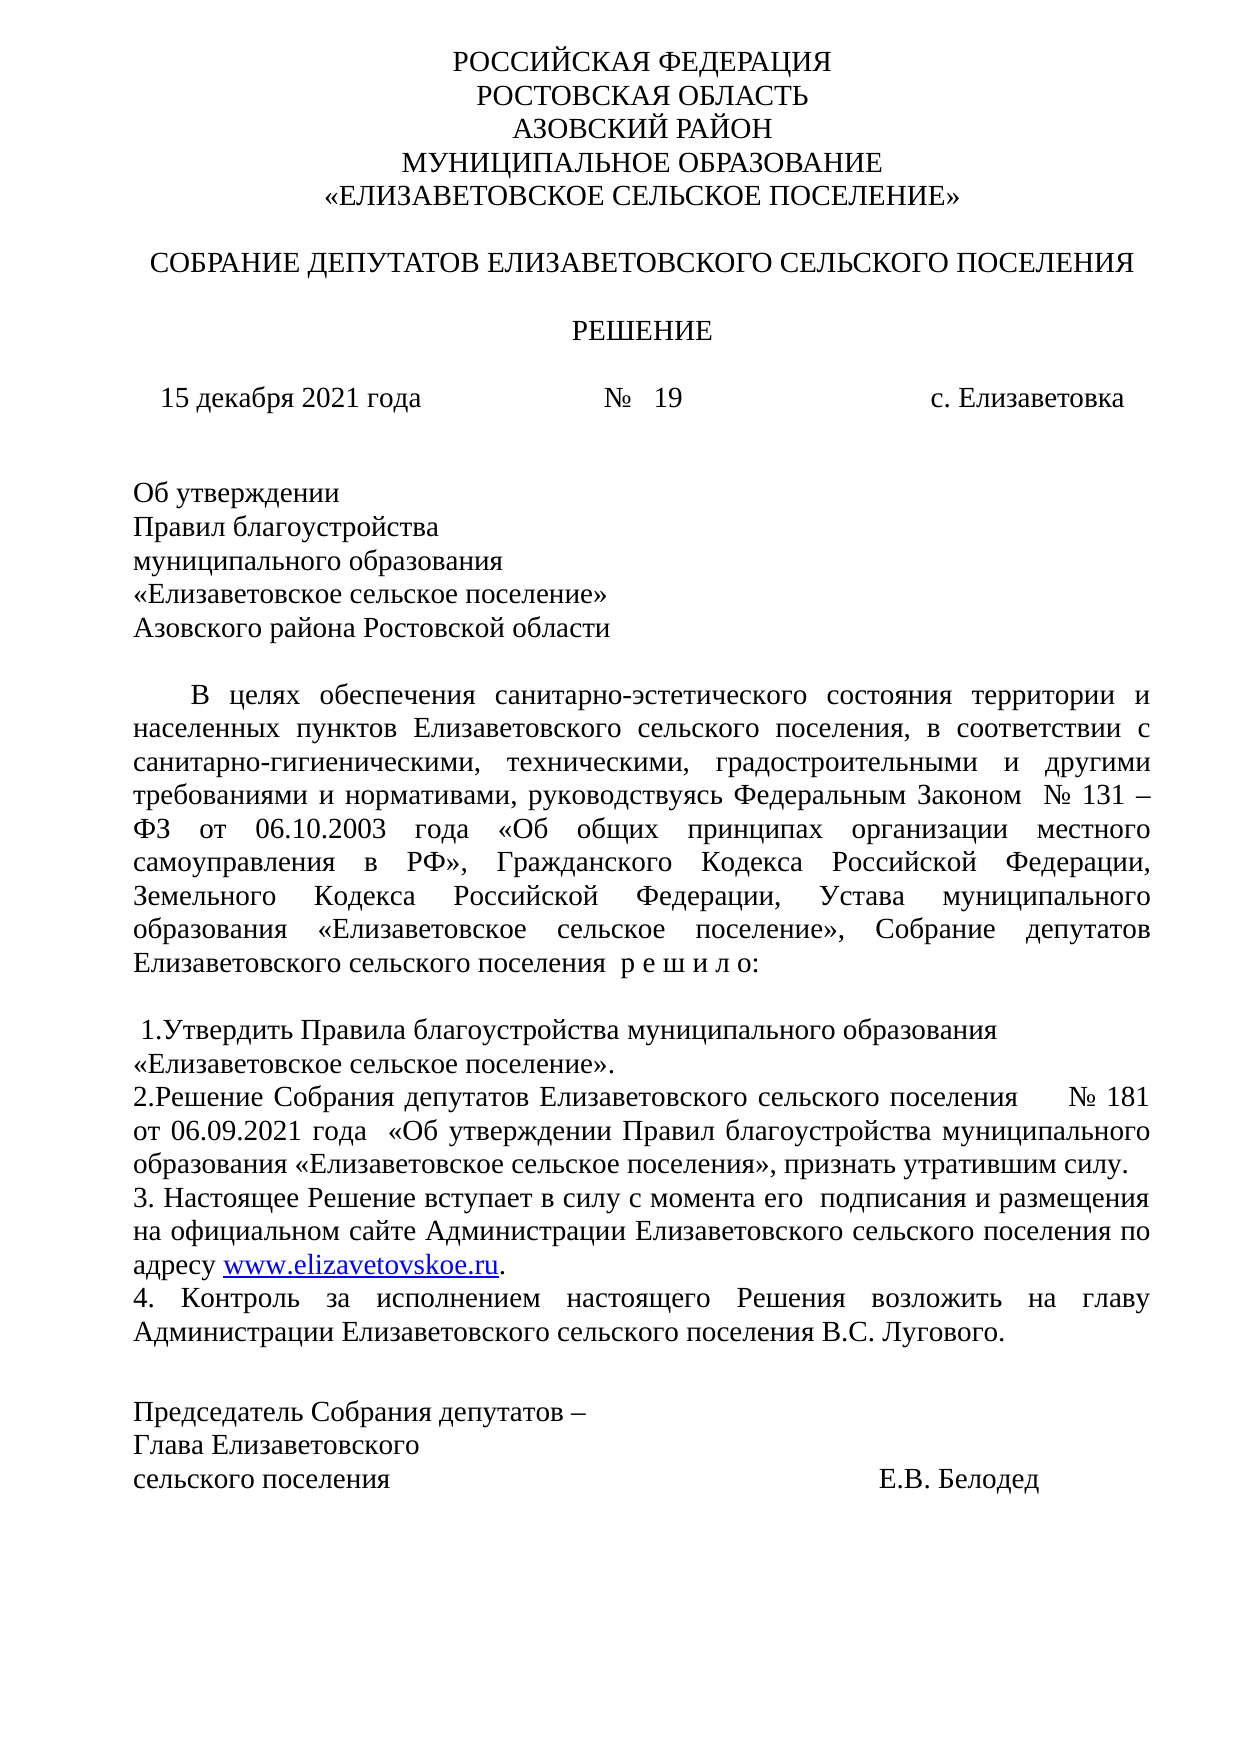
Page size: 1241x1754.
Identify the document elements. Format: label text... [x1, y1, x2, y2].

text «Елизаветовское сельское поселение» [133, 576, 1152, 610]
text Азовского района Ростовской области [133, 610, 1152, 643]
text РОСТОВСКАЯ ОБЛАСТЬ [133, 78, 1152, 111]
text сельского поселения Е.В. Белодед [133, 1461, 1152, 1494]
text Правил благоустройства [133, 509, 1152, 543]
text РЕШЕНИЕ [133, 313, 1152, 346]
text 3. Настоящее Решение вступает в силу с момента его подписания и размещения на официальном сайте Администрации Елизаветовского сельского поселения по адресу www.elizavetovskoe.ru. [133, 1180, 1152, 1281]
text СОБРАНИЕ ДЕПУТАТОВ ЕЛИЗАВЕТОВСКОГО СЕЛЬСКОГО ПОСЕЛЕНИЯ [133, 246, 1152, 279]
text муниципального образования [133, 543, 1152, 576]
text Об утверждении [133, 476, 1152, 509]
text «ЕЛИЗАВЕТОВСКОЕ СЕЛЬСКОЕ ПОСЕЛЕНИЕ» [133, 178, 1152, 212]
text 1.Утвердить Правила благоустройства муниципального образования «Елизаветовское сельское поселение». [133, 1012, 1152, 1079]
text 4. Контроль за исполнением настоящего Решения возложить на главу Администрации Елизаветовского сельского поселения В.С. Лугового. [133, 1281, 1152, 1348]
text РОССИЙСКАЯ ФЕДЕРАЦИЯ [133, 44, 1152, 78]
text Глава Елизаветовского [133, 1427, 1152, 1461]
text 15 декабря 2021 года № 19 с. Елизаветовка [133, 380, 1152, 413]
text Председатель Собрания депутатов – [133, 1394, 1152, 1427]
text В целях обеспечения санитарно-эстетического состояния территории и населенных пунктов Елизаветовского сельского поселения, в соответствии с санитарно-гигиеническими, техническими, градостроительными и другими требованиями и нормативами, руководствуясь Федеральным Законом № 131 – ФЗ от 06.10.2003 года «Об общих принципах организации местного самоуправления в РФ», Гражданского Кодекса Российской Федерации, Земельного Кодекса Российской Федерации, Устава муниципального образования «Елизаветовское сельское поселение», Собрание депутатов Елизаветовского сельского поселения р е ш и л о: [133, 677, 1152, 979]
text 2.Решение Собрания депутатов Елизаветовского сельского поселения № 181 от 06.09.2021 года «Об утверждении Правил благоустройства муниципального образования «Елизаветовское сельское поселения», признать утратившим силу. [133, 1079, 1152, 1180]
text АЗОВСКИЙ РАЙОН [133, 111, 1152, 145]
text МУНИЦИПАЛЬНОЕ ОБРАЗОВАНИЕ [133, 145, 1152, 178]
